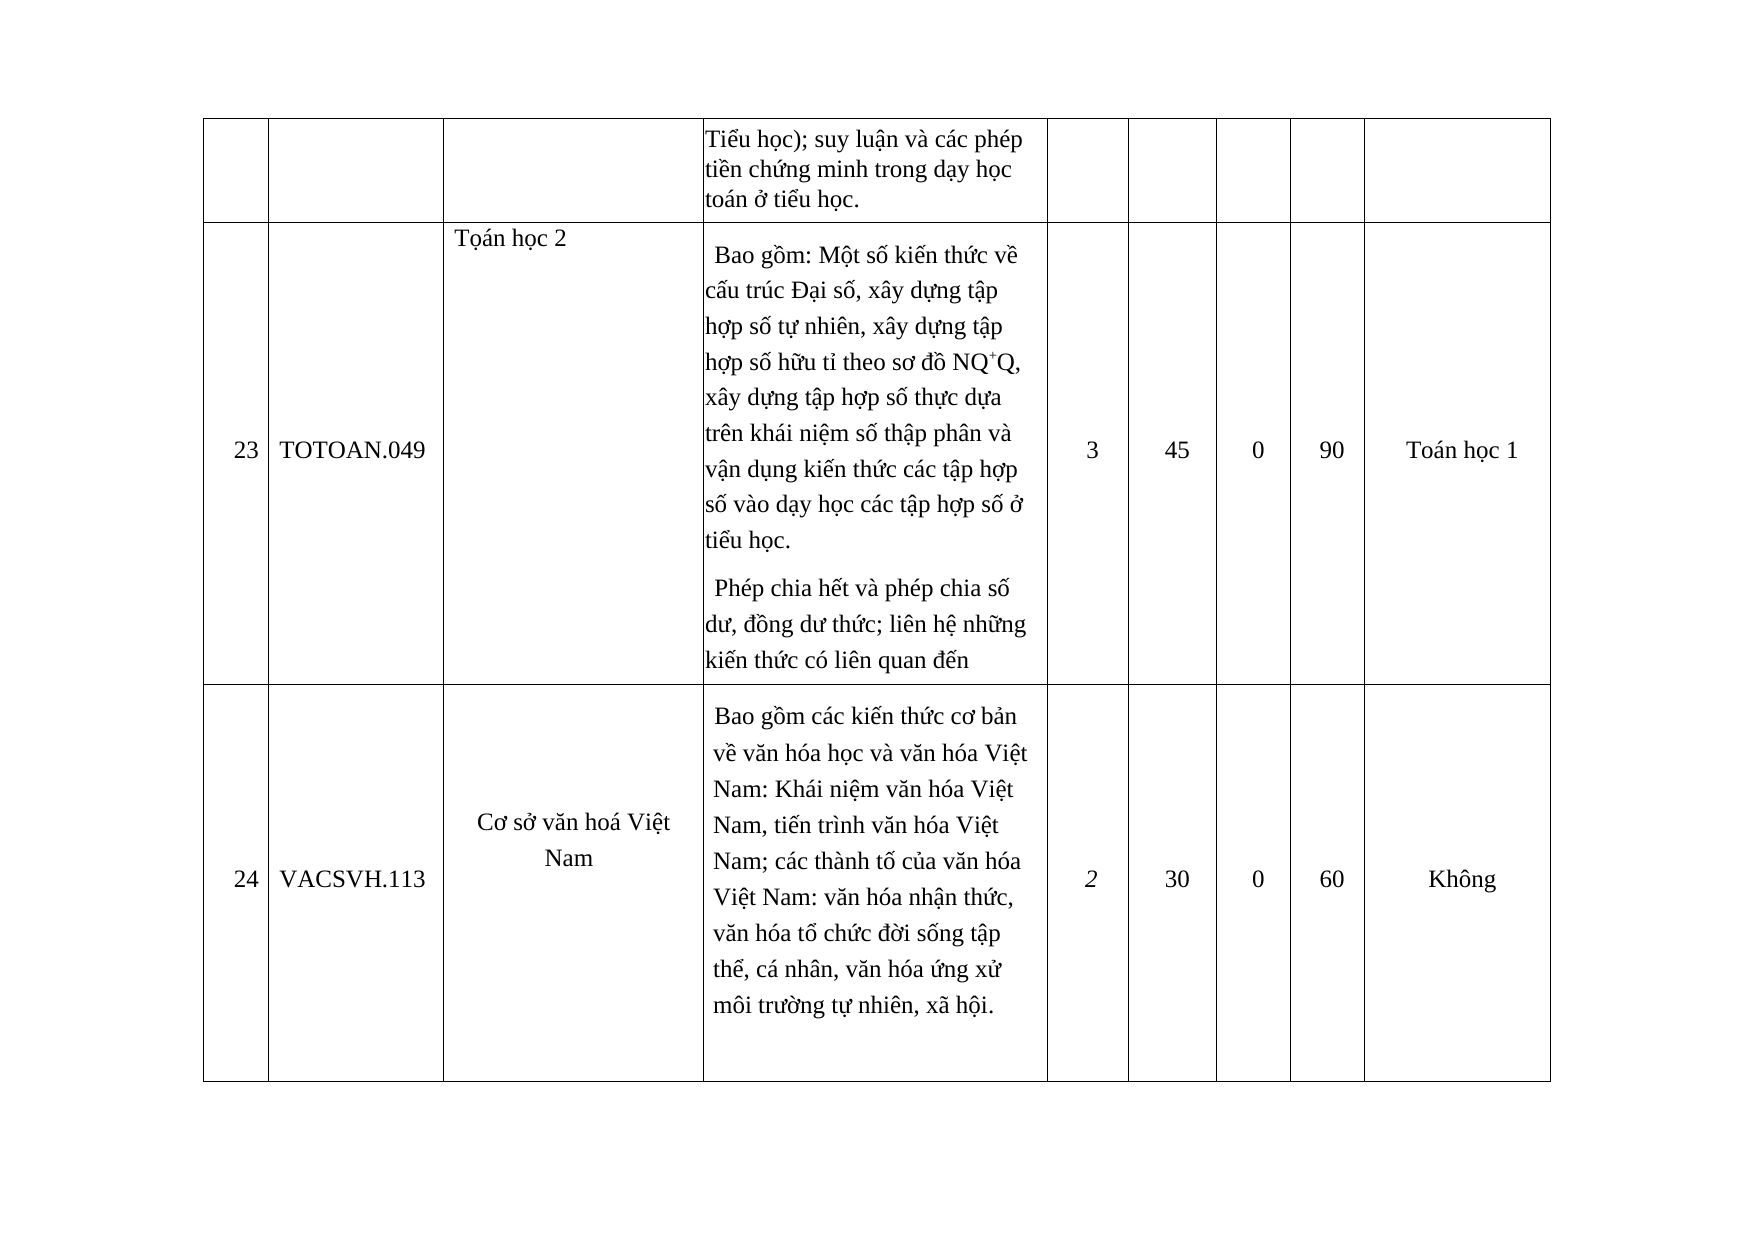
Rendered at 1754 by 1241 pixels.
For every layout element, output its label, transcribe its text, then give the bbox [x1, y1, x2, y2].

table_cell 90 [1291, 223, 1364, 684]
table_cell 0 [1217, 685, 1290, 1081]
table_cell TOTOAN.049 [269, 223, 443, 684]
table_cell 0 [1217, 223, 1290, 684]
table_header [204, 119, 268, 222]
table_cell Toán học 1 [1365, 223, 1550, 684]
table_cell Không [1365, 685, 1550, 1081]
table_cell 30 [1129, 685, 1216, 1081]
table_header [444, 119, 703, 222]
table_cell 23 [204, 223, 268, 684]
table_header [269, 119, 443, 222]
table_header [1291, 119, 1364, 222]
table_cell 60 [1291, 685, 1364, 1081]
table_cell Tọán học 2 [444, 223, 703, 684]
table_header Tiểu học); suy luận và các phép tiền chứng minh trong dạy học toán ở tiểu học. [704, 119, 1047, 222]
table_cell 24 [204, 685, 268, 1081]
table_cell VACSVH.113 [269, 685, 443, 1081]
table_header [1365, 119, 1550, 222]
table_cell Cơ sở văn hoá Việt Nam [444, 685, 703, 1081]
table_cell Bao gồm các kiến thức cơ bản về văn hóa học và văn hóa Việt Nam: Khái niệm văn hóa Việt Nam, tiến trình văn hóa Việt Nam; các thành tố của văn hóa Việt Nam: văn hóa nhận thức, văn hóa tổ chức đời sống tập thể, cá nhân, văn hóa ứng xử môi trường tự nhiên, xã hội. [704, 685, 1047, 1081]
table_header [1217, 119, 1290, 222]
table_cell 2 [1048, 685, 1128, 1081]
table_cell 3 [1048, 223, 1128, 684]
table_header [1129, 119, 1216, 222]
table_cell 45 [1129, 223, 1216, 684]
table_header [1048, 119, 1128, 222]
table_cell Bao gồm: Một số kiến thức về cấu trúc Đại số, xây dựng tập hợp số tự nhiên, xây dựng tập hợp số hữu tỉ theo sơ đồ NQ+Q, xây dựng tập hợp số thực dựa trên khái niệm số thập phân và vận dụng kiến thức các tập hợp số vào dạy học các tập hợp số ở tiểu học. Phép chia hết và phép chia số dư, đồng dư thức; liên hệ những kiến thức có liên quan đến chương trình tiểu học. [704, 223, 1047, 684]
